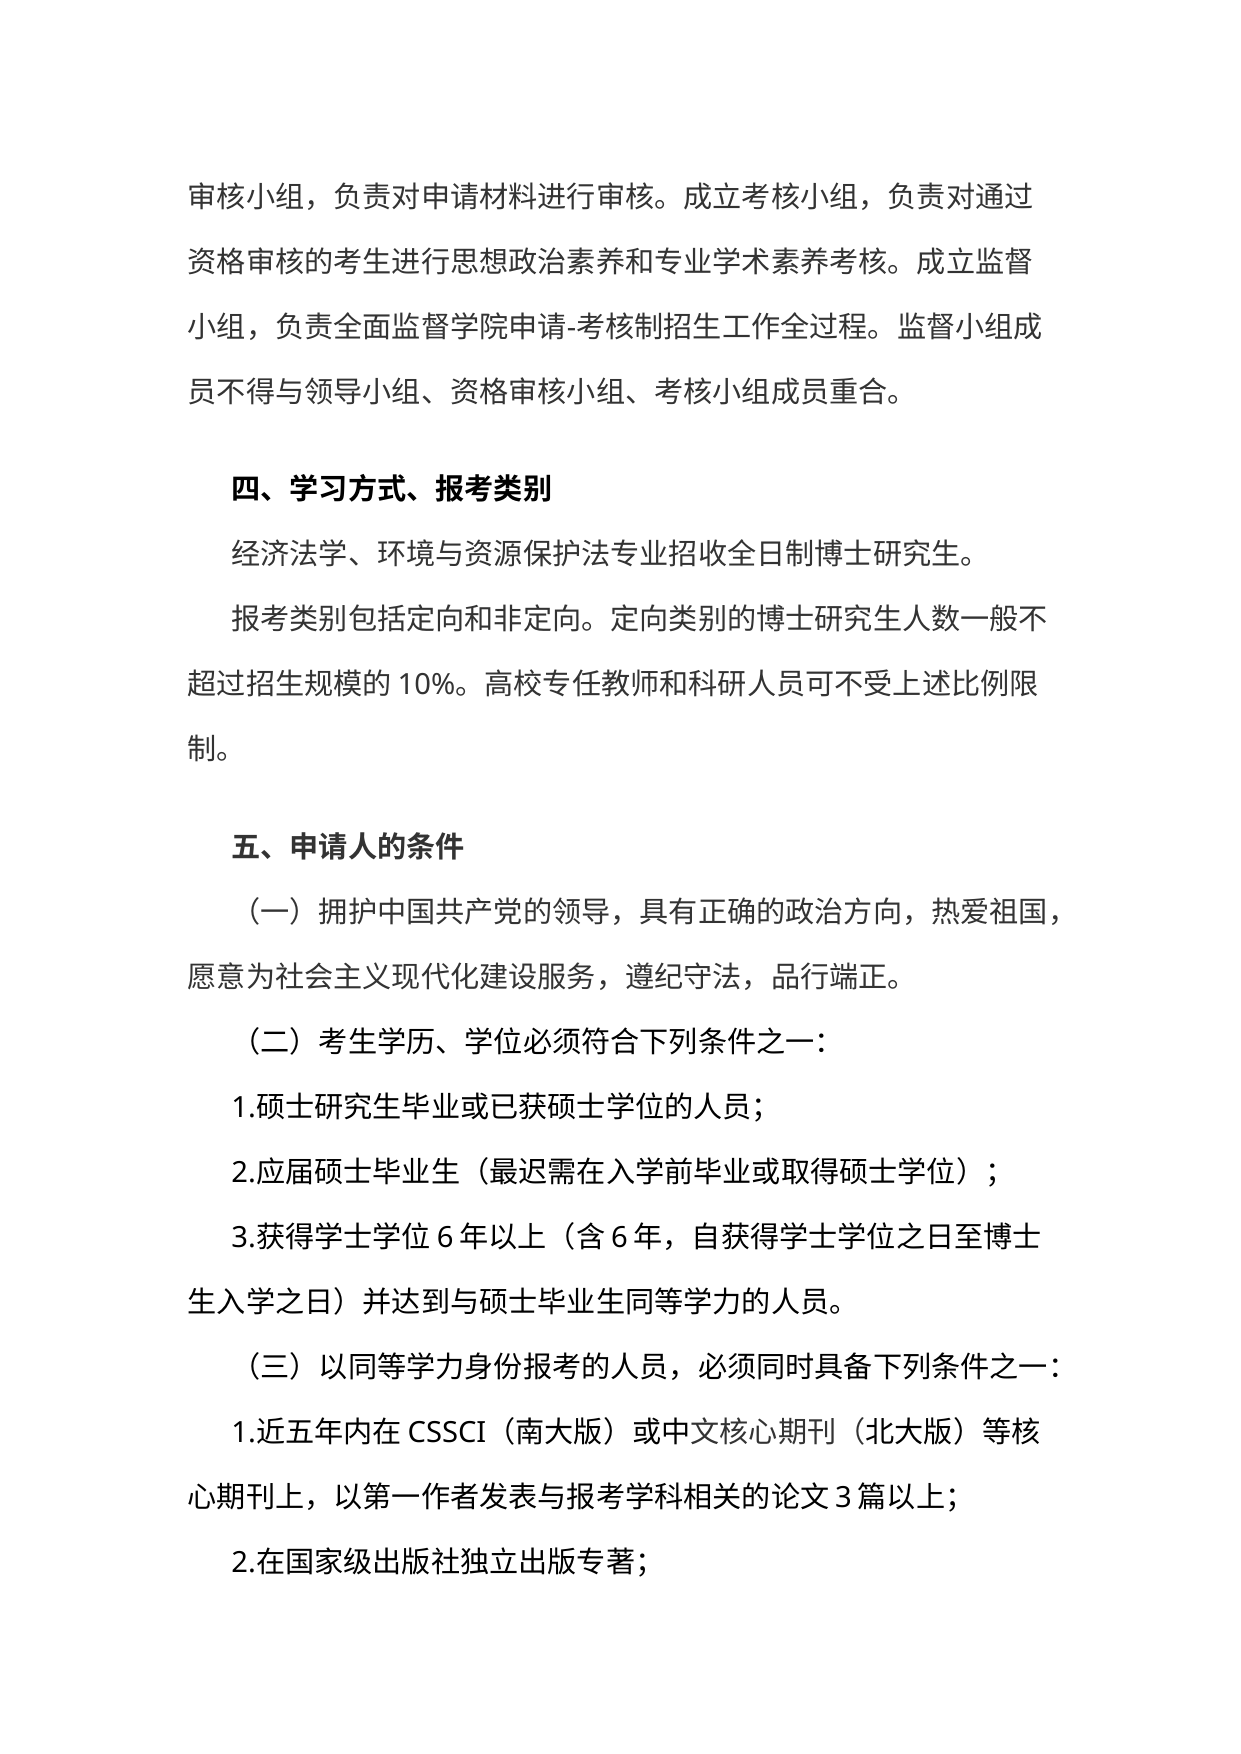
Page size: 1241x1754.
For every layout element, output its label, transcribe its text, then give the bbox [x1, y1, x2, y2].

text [187, 162, 1053, 422]
text 五、申请人的条件 [187, 812, 1053, 877]
text 经济法学、环境与资源保护法专业招收全日制博士研究生。 [187, 519, 1053, 584]
text 四、学习方式、报考类别 [187, 454, 1053, 519]
text 2.应届硕士毕业生（最迟需在入学前毕业或取得硕士学位）； [187, 1137, 1053, 1202]
text 3.获得学士学位6年以上（含6年，自获得学士学位之日至博士生入学之日）并达到与硕士毕业生同等学力的人员。 [187, 1202, 1053, 1332]
text （三）以同等学力身份报考的人员，必须同时具备下列条件之一： [187, 1332, 1053, 1397]
text 1.硕士研究生毕业或已获硕士学位的人员； [187, 1072, 1053, 1137]
text （二）考生学历、学位必须符合下列条件之一： [187, 1007, 1053, 1072]
text 报考类别包括定向和非定向。定向类别的博士研究生人数一般不超过招生规模的10%。高校专任教师和科研人员可不受上述比例限制。 [187, 584, 1053, 779]
text 2.在国家级出版社独立出版专著； [187, 1527, 1053, 1592]
text 1.近五年内在CSSCI（南大版）或中文核心期刊（北大版）等核心期刊上，以第一作者发表与报考学科相关的论文3篇以上； [187, 1397, 1053, 1527]
text （一）拥护中国共产党的领导，具有正确的政治方向，热爱祖国，愿意为社会主义现代化建设服务，遵纪守法，品行端正。 [187, 877, 1053, 1007]
